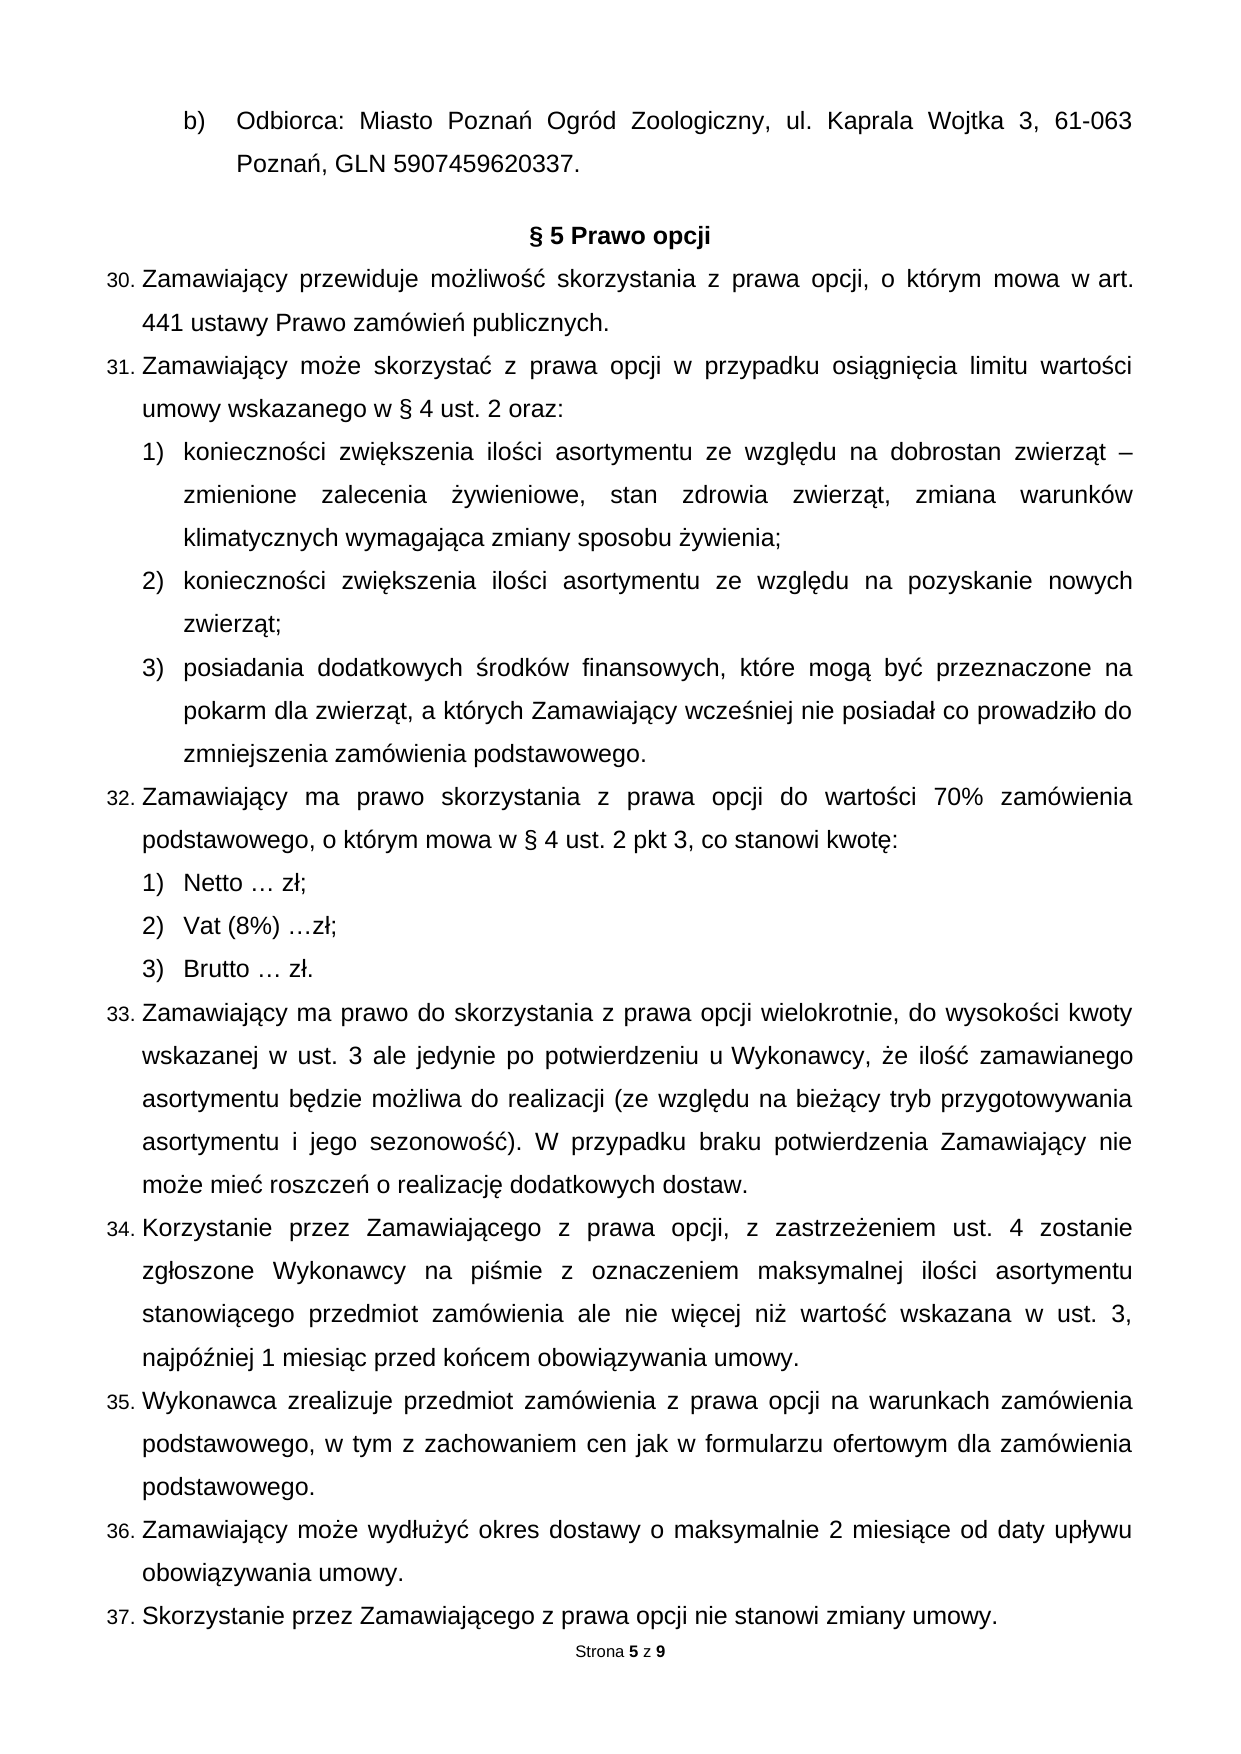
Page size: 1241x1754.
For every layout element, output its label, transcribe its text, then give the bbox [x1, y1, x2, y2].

list Korzystanie przez Zamawiającego z prawa opcji, z zastrzeżeniem ust. 4 zostanie zgłoszone Wykonawcy na piśmie z oznaczeniem maksymalnej ilości asortymentu stanowiącego przedmiot zamówienia ale nie więcej niż wartość wskazana w ust. 3, najpóźniej 1 miesiąc przed końcem obowiązywania umowy. [106, 1213, 1134, 1371]
list Zamawiający ma prawo skorzystania z prawa opcji do wartości 70% zamówienia podstawowego, o którym mowa w § 4 ust. 2 pkt 3, co stanowi kwotę: [106, 782, 1134, 854]
list posiadania dodatkowych środków finansowych, które mogą być przeznaczone na pokarm dla zwierząt, a których Zamawiający wcześniej nie posiadał co prowadziło do zmniejszenia zamówienia podstawowego. [142, 653, 1134, 768]
list Wykonawca zrealizuje przedmiot zamówienia z prawa opcji na warunkach zamówienia podstawowego, w tym z zachowaniem cen jak w formularzu ofertowym dla zamówienia podstawowego. [106, 1386, 1134, 1501]
list Zamawiający może wydłużyć okres dostawy o maksymalnie 2 miesiące od daty upływu obowiązywania umowy. [106, 1515, 1134, 1587]
subtitle § 5 Prawo opcji [106, 221, 1134, 250]
list Skorzystanie przez Zamawiającego z prawa opcji nie stanowi zmiany umowy. [106, 1601, 1134, 1630]
list konieczności zwiększenia ilości asortymentu ze względu na pozyskanie nowych zwierząt; [142, 566, 1134, 638]
list Zamawiający ma prawo do skorzystania z prawa opcji wielokrotnie, do wysokości kwoty wskazanej w ust. 3 ale jedynie po potwierdzeniu u Wykonawcy, że ilość zamawianego asortymentu będzie możliwa do realizacji (ze względu na bieżący tryb przygotowywania asortymentu i jego sezonowość). W przypadku braku potwierdzenia Zamawiający nie może mieć roszczeń o realizację dodatkowych dostaw. [106, 998, 1134, 1199]
list konieczności zwiększenia ilości asortymentu ze względu na dobrostan zwierząt – zmienione zalecenia żywieniowe, stan zdrowia zwierząt, zmiana warunków klimatycznych wymagająca zmiany sposobu żywienia; [142, 437, 1134, 552]
list Vat (8%) …zł; [142, 911, 1134, 940]
list Zamawiający przewiduje możliwość skorzystania z prawa opcji, o którym mowa w art. 441 ustawy Prawo zamówień publicznych. [106, 264, 1134, 336]
list Zamawiający może skorzystać z prawa opcji w przypadku osiągnięcia limitu wartości umowy wskazanego w § 4 ust. 2 oraz: [106, 351, 1134, 423]
list Brutto … zł. [142, 954, 1134, 983]
list Netto … zł; [142, 868, 1134, 897]
list Odbiorca: Miasto Poznań Ogród Zoologiczny, ul. Kaprala Wojtka 3, 61-063 Poznań, GLN 5907459620337. [183, 106, 1134, 178]
